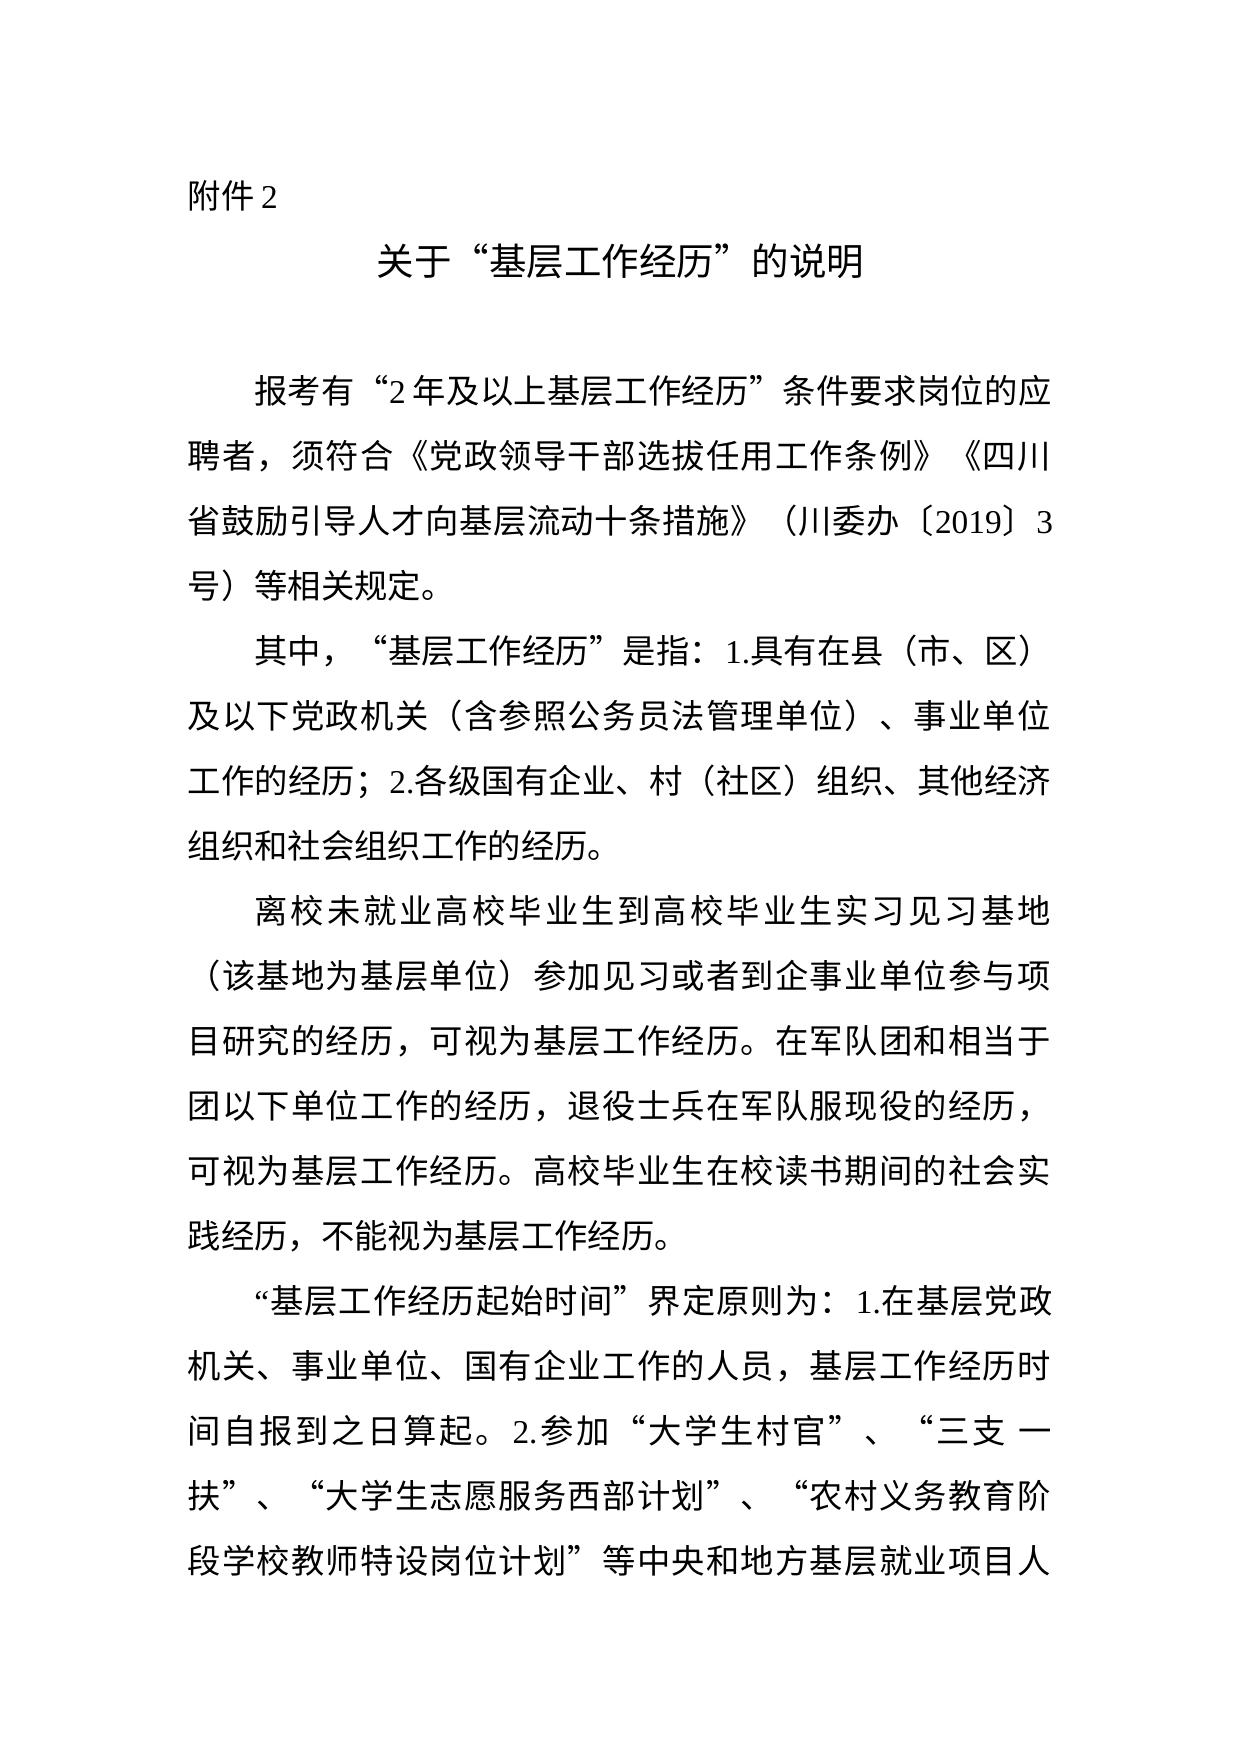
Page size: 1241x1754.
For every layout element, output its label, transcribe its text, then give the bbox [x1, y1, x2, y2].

text 离校未就业高校毕业生到高校毕业生实习见习基地（该基地为基层单位）参加见习或者到企事业单位参与项目研究的经历，可视为基层工作经历。在军队团和相当于团以下单位工作的经历，退役士兵在军队服现役的经历，可视为基层工作经历。高校毕业生在校读书期间的社会实践经历，不能视为基层工作经历。 [187, 877, 1053, 1267]
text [187, 1267, 1053, 1592]
text 关于“基层工作经历”的说明 [187, 227, 1053, 292]
text 附件2 [187, 162, 1053, 227]
text 报考有“2年及以上基层工作经历”条件要求岗位的应聘者，须符合《党政领导干部选拔任用工作条例》《四川省鼓励引导人才向基层流动十条措施》（川委办〔2019〕3号）等相关规定。 [187, 357, 1053, 617]
text 其中，“基层工作经历”是指：1.具有在县（市、区）及以下党政机关（含参照公务员法管理单位）、事业单位工作的经历；2.各级国有企业、村（社区）组织、其他经济组织和社会组织工作的经历。 [187, 617, 1053, 877]
